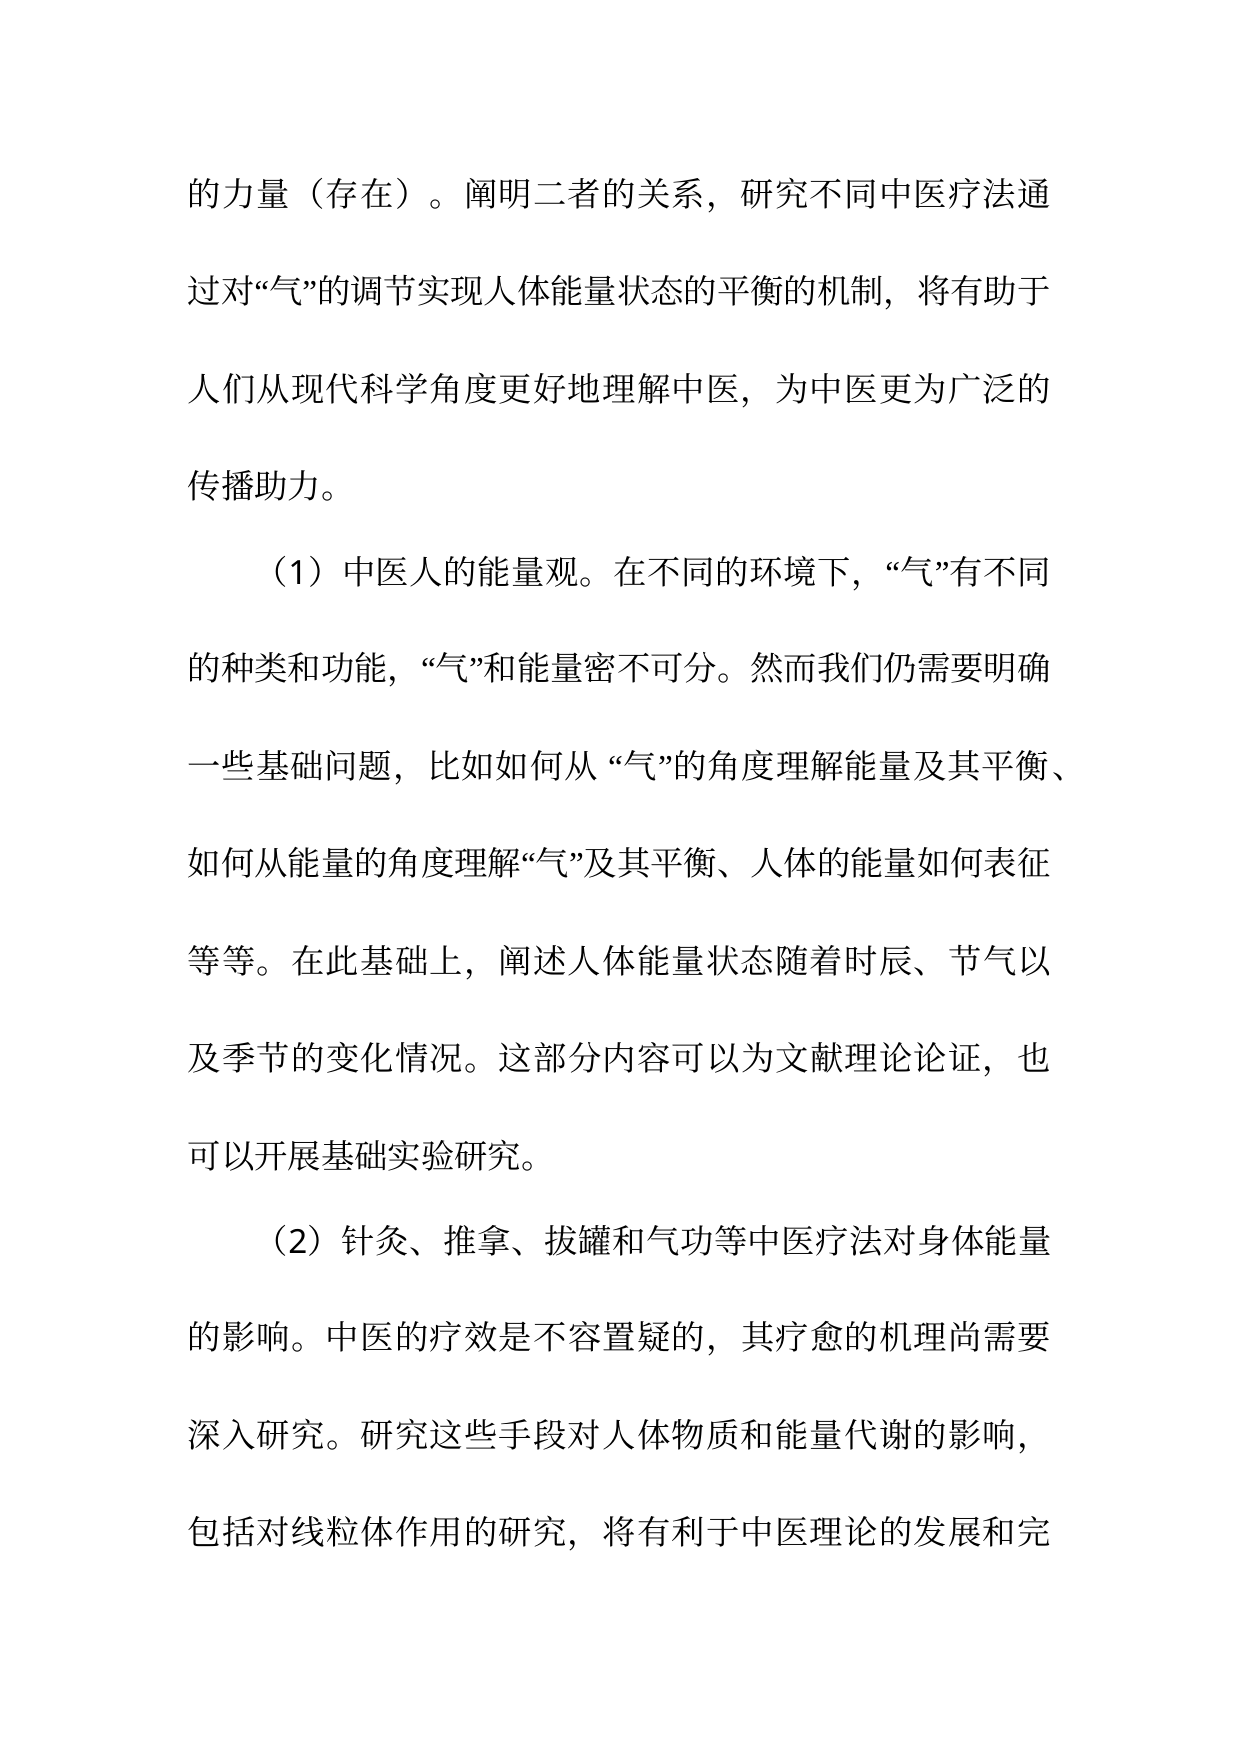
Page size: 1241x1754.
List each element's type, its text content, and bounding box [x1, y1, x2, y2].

text （1）中医人的能量观。在不同的环境下，“气”有不同的种类和功能，“气”和能量密不可分。然而我们仍需要明确一些基础问题，比如如何从 “气”的角度理解能量及其平衡、如何从能量的角度理解“气”及其平衡、人体的能量如何表征等等。在此基础上，阐述人体能量状态随着时辰、节气以及季节的变化情况。这部分内容可以为文献理论论证，也可以开展基础实验研究。 [187, 539, 1053, 1189]
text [187, 162, 1053, 519]
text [187, 1208, 1053, 1565]
